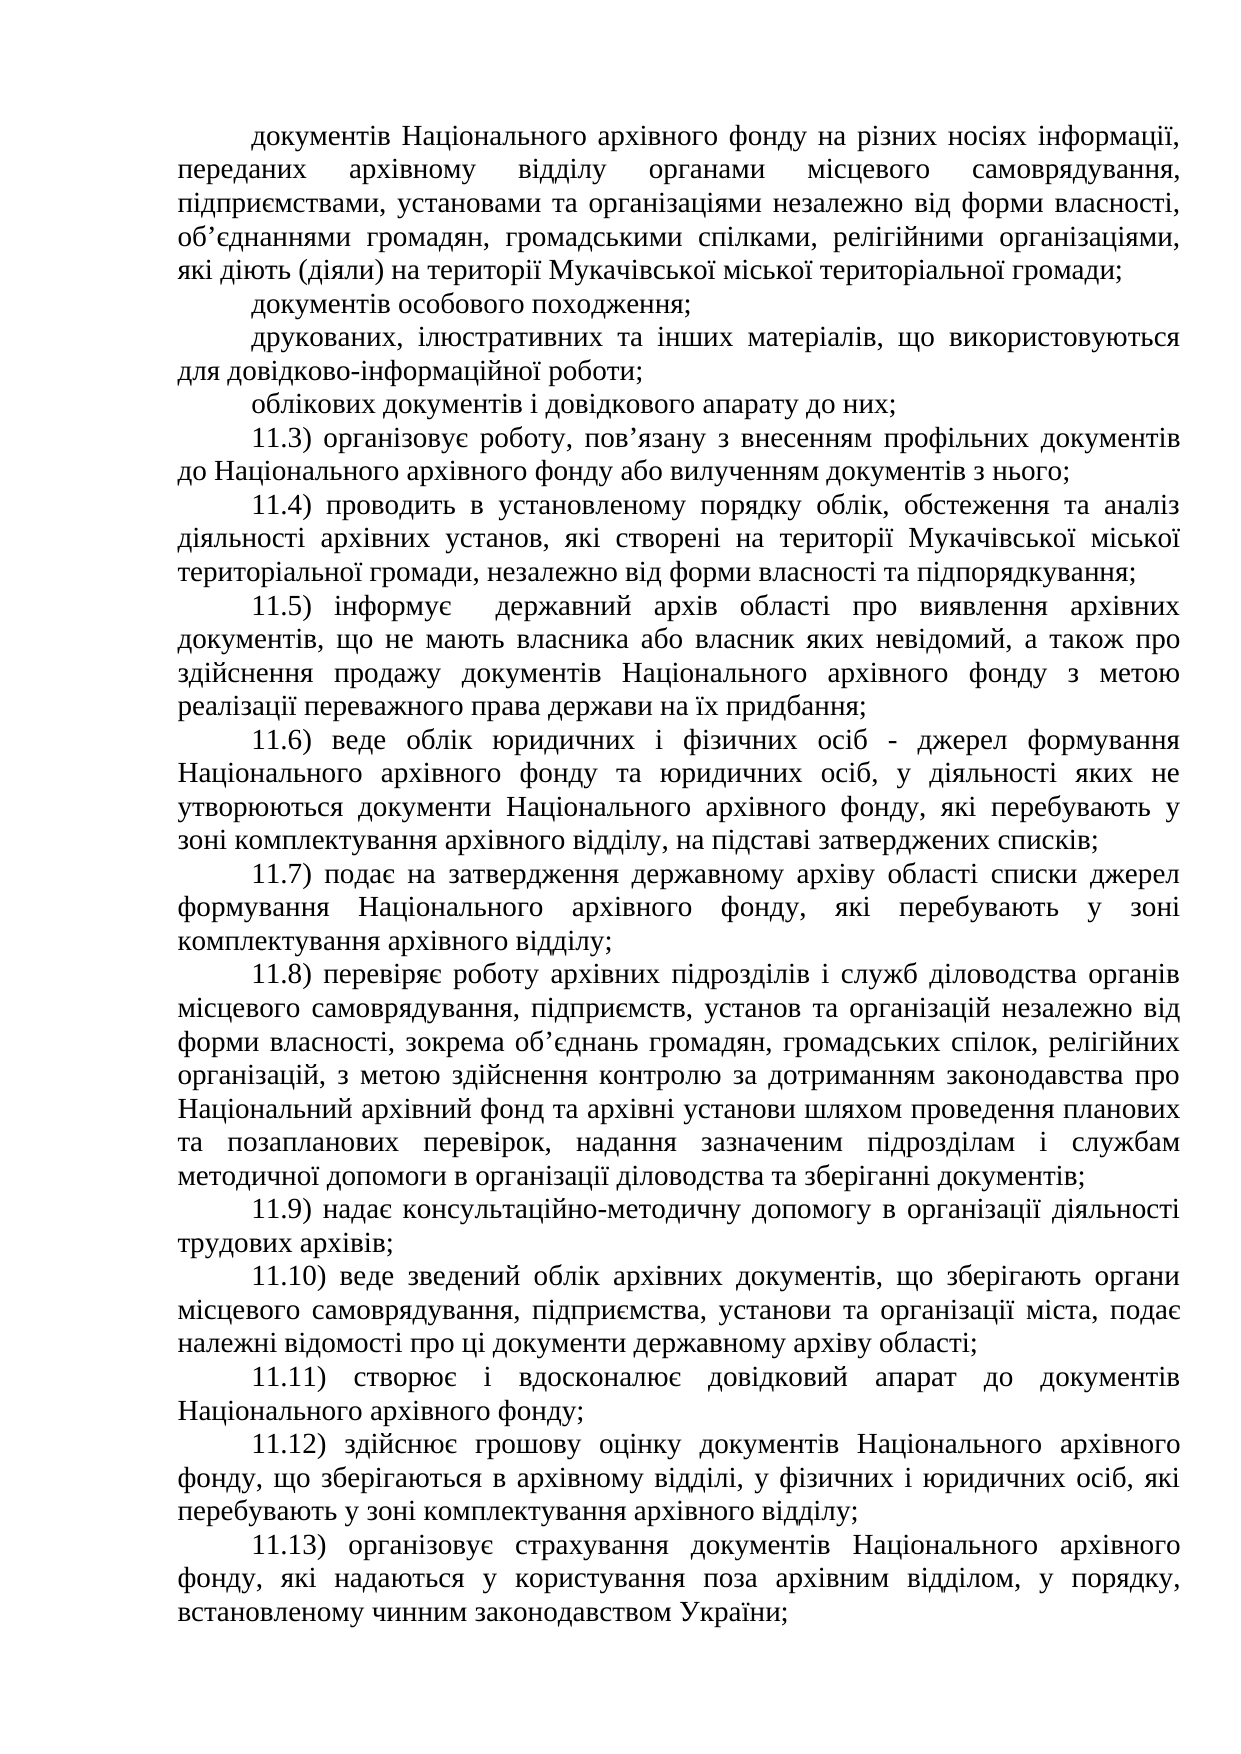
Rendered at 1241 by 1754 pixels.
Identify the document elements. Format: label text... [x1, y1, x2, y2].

text 11.11) створює і вдосконалює довідковий апарат до документів Національного архівного фонду; [177, 1359, 1181, 1426]
text 11.8) перевіряє роботу архівних підрозділів і служб діловодства органів місцевого самоврядування, підприємств, установ та організацій незалежно від форми власності, зокрема об’єднань громадян, громадських спілок, релігійних організацій, з метою здійснення контролю за дотриманням законодавства про Національний архівний фонд та архівні установи шляхом проведення планових та позапланових перевірок, надання зазначеним підрозділам і службам методичної допомоги в організації діловодства та зберіганні документів; [177, 957, 1181, 1191]
text 11.12) здійснює грошову оцінку документів Національного архівного фонду, що зберігаються в архівному відділі, у фізичних і юридичних осіб, які перебувають у зоні комплектування архівного відділу; [177, 1426, 1181, 1527]
text документів Національного архівного фонду на різних носіях інформації, переданих архівному відділу органами місцевого самоврядування, підприємствами, установами та організаціями незалежно від форми власності, об’єднаннями громадян, громадськими спілками, релігійними організаціями, які діють (діяли) на території Мукачівської міської територіальної громади; [177, 118, 1181, 286]
text 11.4) проводить в установленому порядку облік, обстеження та аналіз діяльності архівних установ, які створені на території Мукачівської міської територіальної громади, незалежно від форми власності та підпорядкування; [177, 487, 1181, 588]
text 11.7) подає на затвердження державному архіву області списки джерел формування Національного архівного фонду, які перебувають у зоні комплектування архівного відділу; [177, 856, 1181, 957]
text 11.10) веде зведений облік архівних документів, що зберігають органи місцевого самоврядування, підприємства, установи та організації міста, подає належні відомості про ці документи державному архіву області; [177, 1258, 1181, 1359]
text друкованих, ілюстративних та інших матеріалів, що використовуються для довідково-інформаційної роботи; [177, 319, 1181, 386]
text 11.9) надає консультаційно-методичну допомогу в організації діяльності трудових архівів; [177, 1191, 1181, 1258]
text 11.5) інформує державний архів області про виявлення архівних документів, що не мають власника або власник яких невідомий, а також про здійснення продажу документів Національного архівного фонду з метою реалізації переважного права держави на їх придбання; [177, 588, 1181, 722]
text документів особового походження; [177, 286, 1181, 319]
text 11.3) організовує роботу, пов’язану з внесенням профільних документів до Національного архівного фонду або вилученням документів з нього; [177, 420, 1181, 487]
text 11.6) веде облік юридичних і фізичних осіб - джерел формування Національного архівного фонду та юридичних осіб, у діяльності яких не утворюються документи Національного архівного фонду, які перебувають у зоні комплектування архівного відділу, на підставі затверджених списків; [177, 722, 1181, 856]
text облікових документів і довідкового апарату до них; [177, 386, 1181, 420]
text 11.13) організовує страхування документів Національного архівного фонду, які надаються у користування поза архівним відділом, у порядку, встановленому чинним законодавством України; [177, 1527, 1181, 1627]
